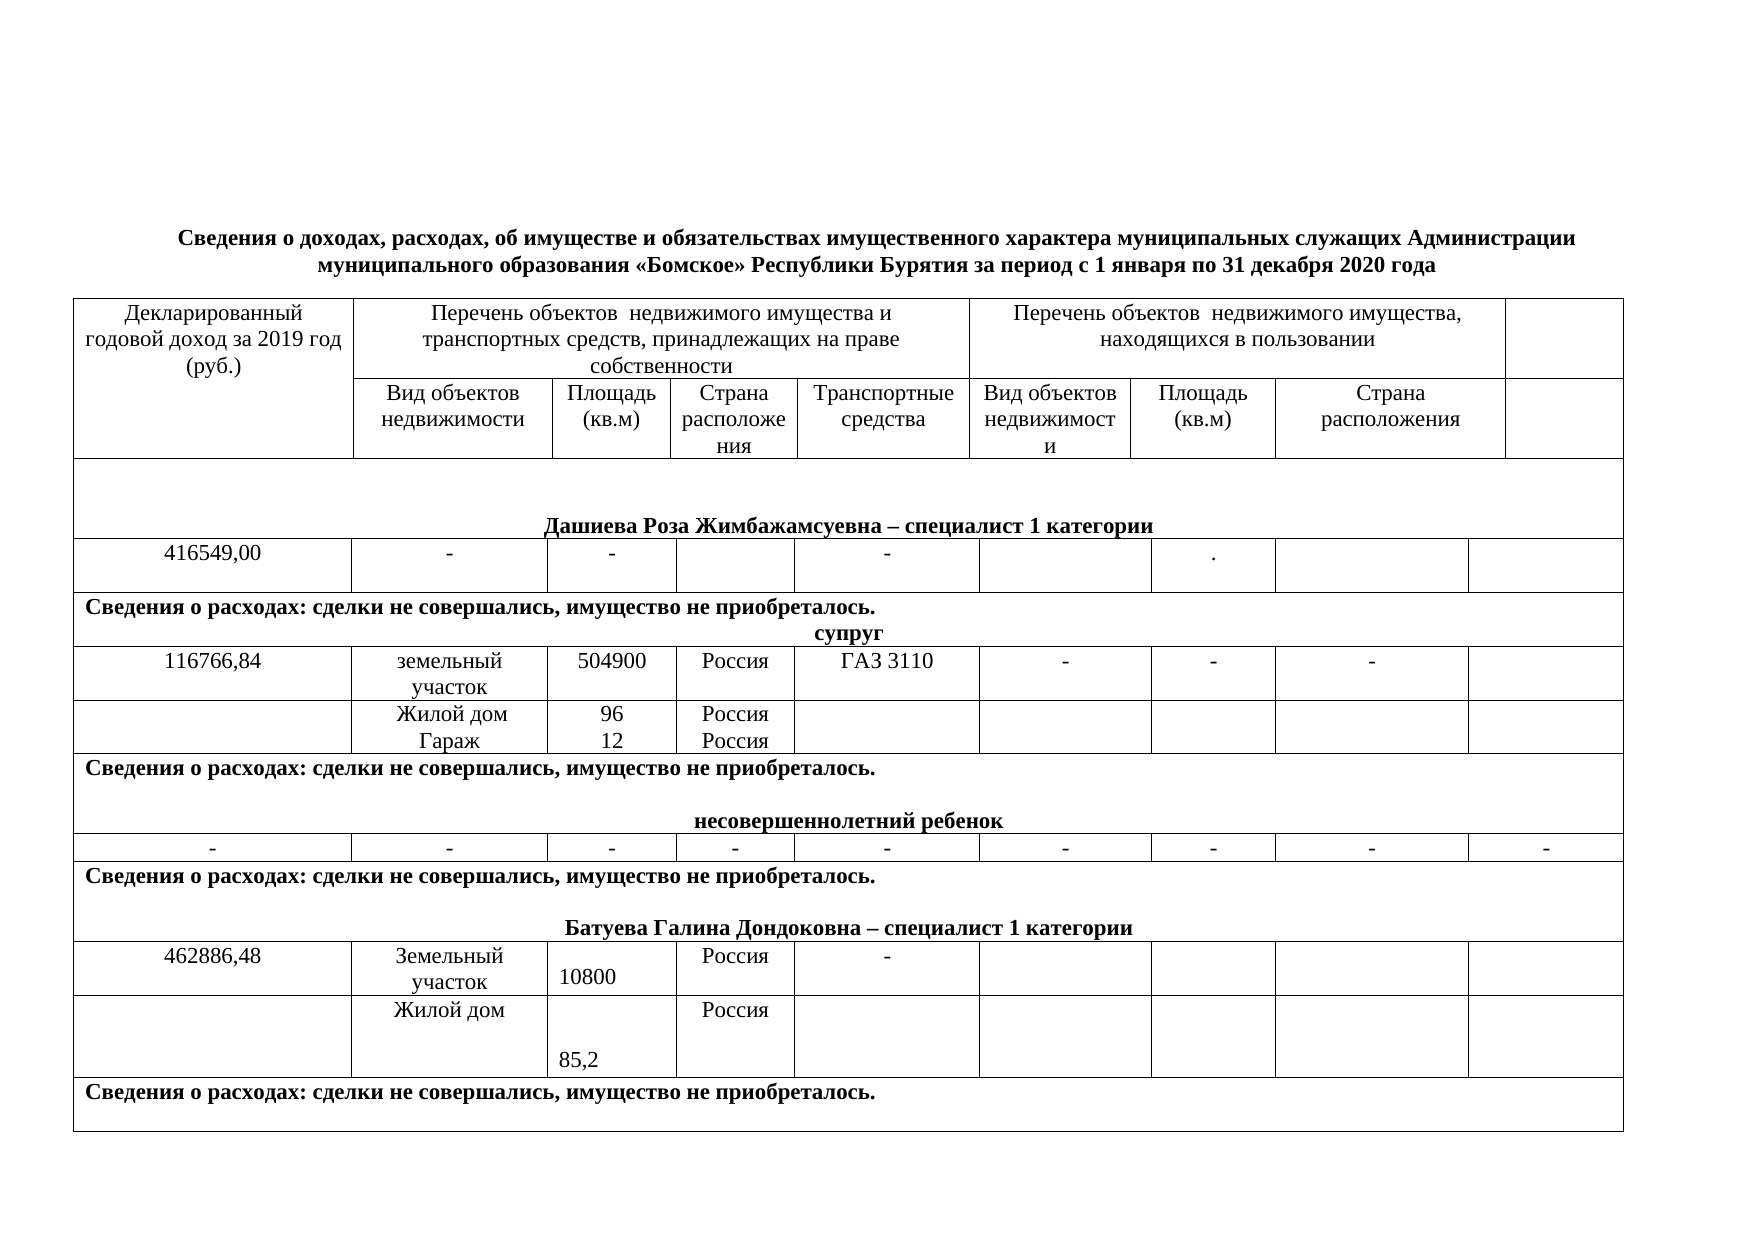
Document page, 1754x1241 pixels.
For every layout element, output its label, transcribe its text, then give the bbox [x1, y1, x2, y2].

table_cell Сведения о расходах: сделки не совершались, имущество не приобреталось. супруг [74, 593, 1623, 646]
table_cell - [1276, 647, 1468, 699]
table_cell - [548, 834, 676, 861]
table_cell Страна расположения [1276, 379, 1505, 458]
table_cell Земельный участок [352, 942, 547, 994]
table_header Декларированный годовой доход за 2019 год (руб.) [74, 299, 353, 458]
table_cell [1469, 942, 1623, 994]
table_header Перечень объектов недвижимого имущества и транспортных средств, принадлежащих на праве собственности [354, 299, 969, 378]
table_cell - [1469, 834, 1623, 861]
table_cell - [1152, 647, 1275, 699]
table_cell Площадь (кв.м) [1131, 379, 1275, 458]
table_cell - [1276, 834, 1468, 861]
table_header [1506, 299, 1623, 378]
table_cell [1469, 701, 1623, 753]
table_cell [677, 539, 794, 592]
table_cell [74, 1078, 1623, 1131]
table_cell [1276, 701, 1468, 753]
table_cell [795, 701, 979, 753]
table_cell 416549,00 [74, 539, 351, 592]
table_cell [980, 942, 1151, 994]
table_cell [1276, 539, 1468, 592]
table_cell Россия [677, 647, 794, 699]
table_cell - [74, 834, 351, 861]
table_cell - [980, 647, 1151, 699]
table_cell Вид объектов недвижимости [354, 379, 552, 458]
table_header Перечень объектов недвижимого имущества, находящихся в пользовании [970, 299, 1505, 378]
table_cell 116766,84 [74, 647, 351, 699]
table_cell Жилой дом Гараж [352, 701, 547, 753]
table_cell 10800 [548, 942, 676, 994]
text Сведения о доходах, расходах, об имуществе и обязательствах имущественного характера муниципальных служащих Администрации муниципального образования «Бомское» Республики Бурятия за период с 1 января по 31 декабря 2020 года [118, 224, 1636, 277]
table_cell [74, 996, 351, 1077]
table_cell - [795, 834, 979, 861]
table_cell Дашиева Роза Жимбажамсуевна – специалист 1 категории [74, 459, 1623, 538]
table_cell - [795, 539, 979, 592]
table_cell . [1152, 539, 1275, 592]
table_cell [1469, 539, 1623, 592]
table_cell Сведения о расходах: сделки не совершались, имущество не приобреталось. Батуева Галина Дондоковна – специалист 1 категории [74, 862, 1623, 941]
table_cell 462886,48 [74, 942, 351, 994]
table_cell [980, 539, 1151, 592]
table_cell Транспортные средства [798, 379, 969, 458]
table_cell земельный участок [352, 647, 547, 699]
table_cell 504900 [548, 647, 676, 699]
table_cell - [795, 942, 979, 994]
table_cell [1276, 942, 1468, 994]
table_cell - [548, 539, 676, 592]
table_cell [1152, 942, 1275, 994]
table_cell Россия Россия [677, 701, 794, 753]
table_cell Жилой дом [352, 996, 547, 1077]
table_cell [1152, 701, 1275, 753]
table_cell - [1152, 834, 1275, 861]
table_cell - [677, 834, 794, 861]
table_cell [1469, 996, 1623, 1077]
table_cell [1506, 379, 1623, 458]
table_cell [1152, 996, 1275, 1077]
table_cell Россия [677, 942, 794, 994]
table_cell ГАЗ 3110 [795, 647, 979, 699]
table_cell - [352, 834, 547, 861]
table_cell Россия [677, 996, 794, 1077]
table_cell 85,2 [548, 996, 676, 1077]
table_cell [980, 996, 1151, 1077]
table_cell [74, 701, 351, 753]
table_cell 96 12 [548, 701, 676, 753]
table_cell [795, 996, 979, 1077]
table_cell - [352, 539, 547, 592]
table_cell Сведения о расходах: сделки не совершались, имущество не приобреталось. несовершеннолетний ребенок [74, 754, 1623, 833]
table_cell [980, 701, 1151, 753]
table_cell - [980, 834, 1151, 861]
table_cell Площадь (кв.м) [553, 379, 670, 458]
table_cell Вид объектов недвижимости [970, 379, 1130, 458]
table_cell [1276, 996, 1468, 1077]
table_cell [1469, 647, 1623, 699]
table_cell Страна расположения [671, 379, 797, 458]
